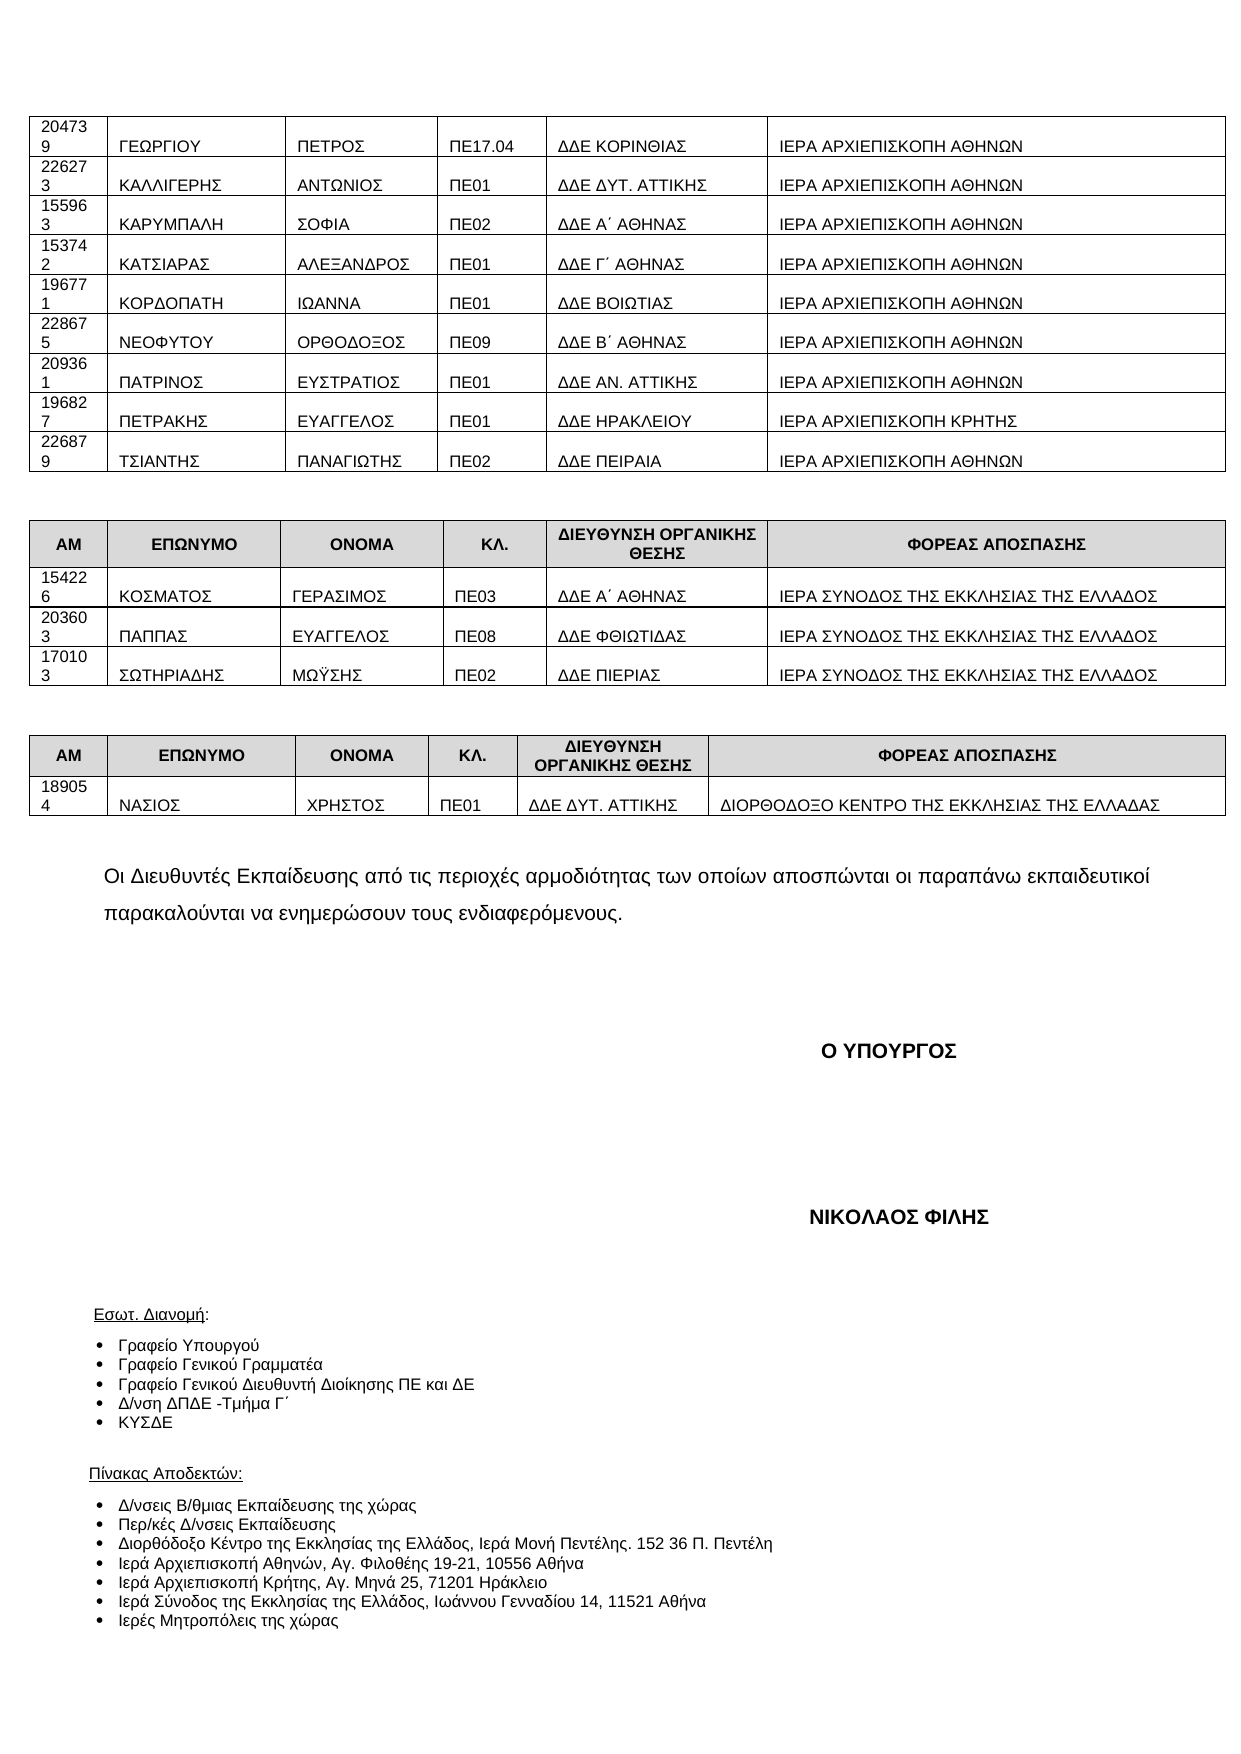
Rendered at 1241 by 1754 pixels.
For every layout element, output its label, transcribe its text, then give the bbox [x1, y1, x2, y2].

list Ιερά Αρχιεπισκοπή Αθηνών, Αγ. Φιλοθέης 19-21, 10556 Αθήνα [97, 1553, 1181, 1573]
table_cell ΣΩΤΗΡΙΑΔΗΣ [108, 647, 280, 685]
table_cell ΙΕΡΑ ΑΡΧΙΕΠΙΣΚΟΠΗ ΚΡΗΤΗΣ [768, 393, 1225, 431]
table_cell ΚΑΡΥΜΠΑΛΗ [108, 196, 285, 234]
table_cell ΔΔΕ ΚΟΡΙΝΘΙΑΣ [547, 117, 767, 156]
table_cell ΟΡΘΟΔΟΞΟΣ [286, 314, 437, 352]
table_cell 204739 [30, 117, 107, 156]
table_cell ΠΕ17.04 [438, 117, 546, 156]
table_cell ΠΕ02 [438, 432, 546, 471]
table_cell ΙΕΡΑ ΑΡΧΙΕΠΙΣΚΟΠΗ ΑΘΗΝΩΝ [768, 354, 1225, 392]
table_cell ΤΣΙΑΝΤΗΣ [108, 432, 285, 471]
table_cell ΠΕ02 [438, 196, 546, 234]
table_cell ΔΔΕ ΠΙΕΡΙΑΣ [547, 647, 767, 685]
table_cell ΙΕΡΑ ΑΡΧΙΕΠΙΣΚΟΠΗ ΑΘΗΝΩΝ [768, 235, 1225, 274]
table_cell 228675 [30, 314, 107, 352]
table_cell ΙΕΡΑ ΑΡΧΙΕΠΙΣΚΟΠΗ ΑΘΗΝΩΝ [768, 275, 1225, 313]
text Ο ΥΠΟΥΡΓΟΣ [103, 1038, 1107, 1062]
table_cell 209361 [30, 354, 107, 392]
table_cell ΔΔΕ Α΄ ΑΘΗΝΑΣ [547, 196, 767, 234]
table_header ΔΙΕΥΘΥΝΣΗ ΟΡΓΑΝΙΚΗΣ ΘΕΣΗΣ [518, 736, 708, 776]
table_cell ΠΕΤΡΑΚΗΣ [108, 393, 285, 431]
text Οι Διευθυντές Εκπαίδευσης από τις περιοχές αρμοδιότητας των οποίων αποσπώνται οι παραπάνω εκπαιδευτικοί παρακαλούνται να ενημερώσουν τους ενδιαφερόμενους. [103, 864, 1152, 924]
table_cell ΔΔΕ ΠΕΙΡΑΙΑ [547, 432, 767, 471]
table_cell ΠΕ03 [444, 568, 546, 606]
list Δ/νσεις Β/θμιας Εκπαίδευσης της χώρας [97, 1496, 1181, 1515]
table_cell ΕΥΑΓΓΕΛΟΣ [286, 393, 437, 431]
table_cell ΔΔΕ ΔΥΤ. ΑΤΤΙΚΗΣ [547, 157, 767, 195]
table_cell ΓΕΡΑΣΙΜΟΣ [281, 568, 443, 606]
text ΝΙΚΟΛΑΟΣ ΦΙΛΗΣ [103, 1204, 1107, 1228]
table_cell ΝΑΣΙΟΣ [108, 777, 295, 815]
table_cell ΙΕΡΑ ΣΥΝΟΔΟΣ ΤΗΣ ΕΚΚΛΗΣΙΑΣ ΤΗΣ ΕΛΛΑΔΟΣ [768, 568, 1225, 606]
text Πίνακας Αποδεκτών: [89, 1464, 1152, 1483]
table_cell ΙΕΡΑ ΣΥΝΟΔΟΣ ΤΗΣ ΕΚΚΛΗΣΙΑΣ ΤΗΣ ΕΛΛΑΔΟΣ [768, 647, 1225, 685]
table_cell ΠΕ01 [438, 393, 546, 431]
table_cell ΑΝΤΩΝΙΟΣ [286, 157, 437, 195]
table_header ΟΝΟΜΑ [281, 521, 443, 567]
table_cell ΠΕ01 [438, 235, 546, 274]
table_cell ΙΕΡΑ ΑΡΧΙΕΠΙΣΚΟΠΗ ΑΘΗΝΩΝ [768, 314, 1225, 352]
table_cell ΔΔΕ ΒΟΙΩΤΙΑΣ [547, 275, 767, 313]
table_header ΦΟΡΕΑΣ ΑΠΟΣΠΑΣΗΣ [768, 521, 1225, 567]
table_cell ΙΕΡΑ ΑΡΧΙΕΠΙΣΚΟΠΗ ΑΘΗΝΩΝ [768, 117, 1225, 156]
table_cell 226273 [30, 157, 107, 195]
table_cell ΙΩΑΝΝΑ [286, 275, 437, 313]
table_header ΕΠΩΝΥΜΟ [108, 521, 280, 567]
table_cell 170103 [30, 647, 107, 685]
table_header ΑM [30, 521, 107, 567]
table_cell ΙΕΡΑ ΣΥΝΟΔΟΣ ΤΗΣ ΕΚΚΛΗΣΙΑΣ ΤΗΣ ΕΛΛΑΔΟΣ [768, 608, 1225, 646]
list Δ/νση ΔΠΔΕ -Τμήμα Γ΄ [97, 1394, 1181, 1413]
table_cell ΠΑΝΑΓΙΩΤΗΣ [286, 432, 437, 471]
table_cell 189054 [30, 777, 107, 815]
table_cell ΚΑΤΣΙΑΡΑΣ [108, 235, 285, 274]
table_cell ΔΙΟΡΘΟΔΟΞΟ ΚΕΝΤΡΟ ΤΗΣ ΕΚΚΛΗΣΙΑΣ ΤΗΣ ΕΛΛΑΔΑΣ [709, 777, 1225, 815]
list Γραφείο Υπουργού [97, 1336, 1181, 1355]
table_cell ΚΟΣΜΑΤΟΣ [108, 568, 280, 606]
table_cell ΝΕΟΦΥΤΟΥ [108, 314, 285, 352]
table_cell ΠΕ01 [429, 777, 517, 815]
table_header ΔΙΕΥΘΥΝΣΗ ΟΡΓΑΝΙΚΗΣ ΘΕΣΗΣ [547, 521, 767, 567]
table_cell 196771 [30, 275, 107, 313]
table_cell ΕΥΣΤΡΑΤΙΟΣ [286, 354, 437, 392]
list Ιερά Σύνοδος της Εκκλησίας της Ελλάδος, Ιωάννου Γενναδίου 14, 11521 Αθήνα [97, 1592, 1181, 1611]
list Γραφείο Γενικού Γραμματέα [97, 1355, 1181, 1374]
table_cell ΠΕ01 [438, 354, 546, 392]
table_cell ΔΔΕ ΑΝ. ΑΤΤΙΚΗΣ [547, 354, 767, 392]
table_cell ΔΔΕ ΦΘΙΩΤΙΔΑΣ [547, 608, 767, 646]
table_cell ΙΕΡΑ ΑΡΧΙΕΠΙΣΚΟΠΗ ΑΘΗΝΩΝ [768, 157, 1225, 195]
table_cell ΚΟΡΔΟΠΑΤΗ [108, 275, 285, 313]
table_cell 196827 [30, 393, 107, 431]
table_cell 153742 [30, 235, 107, 274]
list Ιερά Αρχιεπισκοπή Κρήτης, Αγ. Μηνά 25, 71201 Ηράκλειο [97, 1573, 1181, 1592]
list Γραφείο Γενικού Διευθυντή Διοίκησης ΠΕ και ΔΕ [97, 1374, 1181, 1394]
table_cell ΙΕΡΑ ΑΡΧΙΕΠΙΣΚΟΠΗ ΑΘΗΝΩΝ [768, 196, 1225, 234]
text Εσωτ. Διανομή: [59, 1304, 1060, 1323]
table_header ΚΛ. [429, 736, 517, 776]
table_cell ΠΕ01 [438, 157, 546, 195]
table_cell ΑΛΕΞΑΝΔΡΟΣ [286, 235, 437, 274]
list Περ/κές Δ/νσεις Εκπαίδευσης [97, 1515, 1181, 1534]
table_cell ΔΔΕ Γ΄ ΑΘΗΝΑΣ [547, 235, 767, 274]
table_cell 155963 [30, 196, 107, 234]
table_cell 203603 [30, 608, 107, 646]
table_cell ΜΩΫΣΗΣ [281, 647, 443, 685]
table_cell ΚΑΛΛΙΓΕΡΗΣ [108, 157, 285, 195]
table_cell ΠΑΤΡΙΝΟΣ [108, 354, 285, 392]
list Ιερές Μητροπόλεις της χώρας [97, 1611, 1181, 1631]
table_cell ΣΟΦΙΑ [286, 196, 437, 234]
table_cell ΧΡΗΣΤΟΣ [296, 777, 428, 815]
table_cell ΠΕΤΡΟΣ [286, 117, 437, 156]
list Διορθόδοξο Κέντρο της Εκκλησίας της Ελλάδος, Ιερά Μονή Πεντέλης. 152 36 Π. Πεντέλη [97, 1534, 1181, 1553]
table_cell 226879 [30, 432, 107, 471]
table_cell ΠΕ09 [438, 314, 546, 352]
table_cell ΠΕ01 [438, 275, 546, 313]
table_header ΚΛ. [444, 521, 546, 567]
table_cell ΓΕΩΡΓΙΟΥ [108, 117, 285, 156]
table_cell ΙΕΡΑ ΑΡΧΙΕΠΙΣΚΟΠΗ ΑΘΗΝΩΝ [768, 432, 1225, 471]
table_cell ΔΔΕ Α΄ ΑΘΗΝΑΣ [547, 568, 767, 606]
table_cell ΔΔΕ ΔΥΤ. ΑΤΤΙΚΗΣ [518, 777, 708, 815]
table_cell 154226 [30, 568, 107, 606]
table_header ΦΟΡΕΑΣ ΑΠΟΣΠΑΣΗΣ [709, 736, 1225, 776]
table_header ΟΝΟΜΑ [296, 736, 428, 776]
list ΚΥΣΔΕ [97, 1413, 1181, 1432]
table_cell ΔΔΕ ΗΡΑΚΛΕΙΟΥ [547, 393, 767, 431]
table_header AM [30, 736, 107, 776]
table_cell ΔΔΕ Β΄ ΑΘΗΝΑΣ [547, 314, 767, 352]
table_cell ΠΕ08 [444, 608, 546, 646]
table_cell ΕΥΑΓΓΕΛΟΣ [281, 608, 443, 646]
table_cell ΠΕ02 [444, 647, 546, 685]
table_cell ΠΑΠΠΑΣ [108, 608, 280, 646]
table_header ΕΠΩΝΥΜΟ [108, 736, 295, 776]
